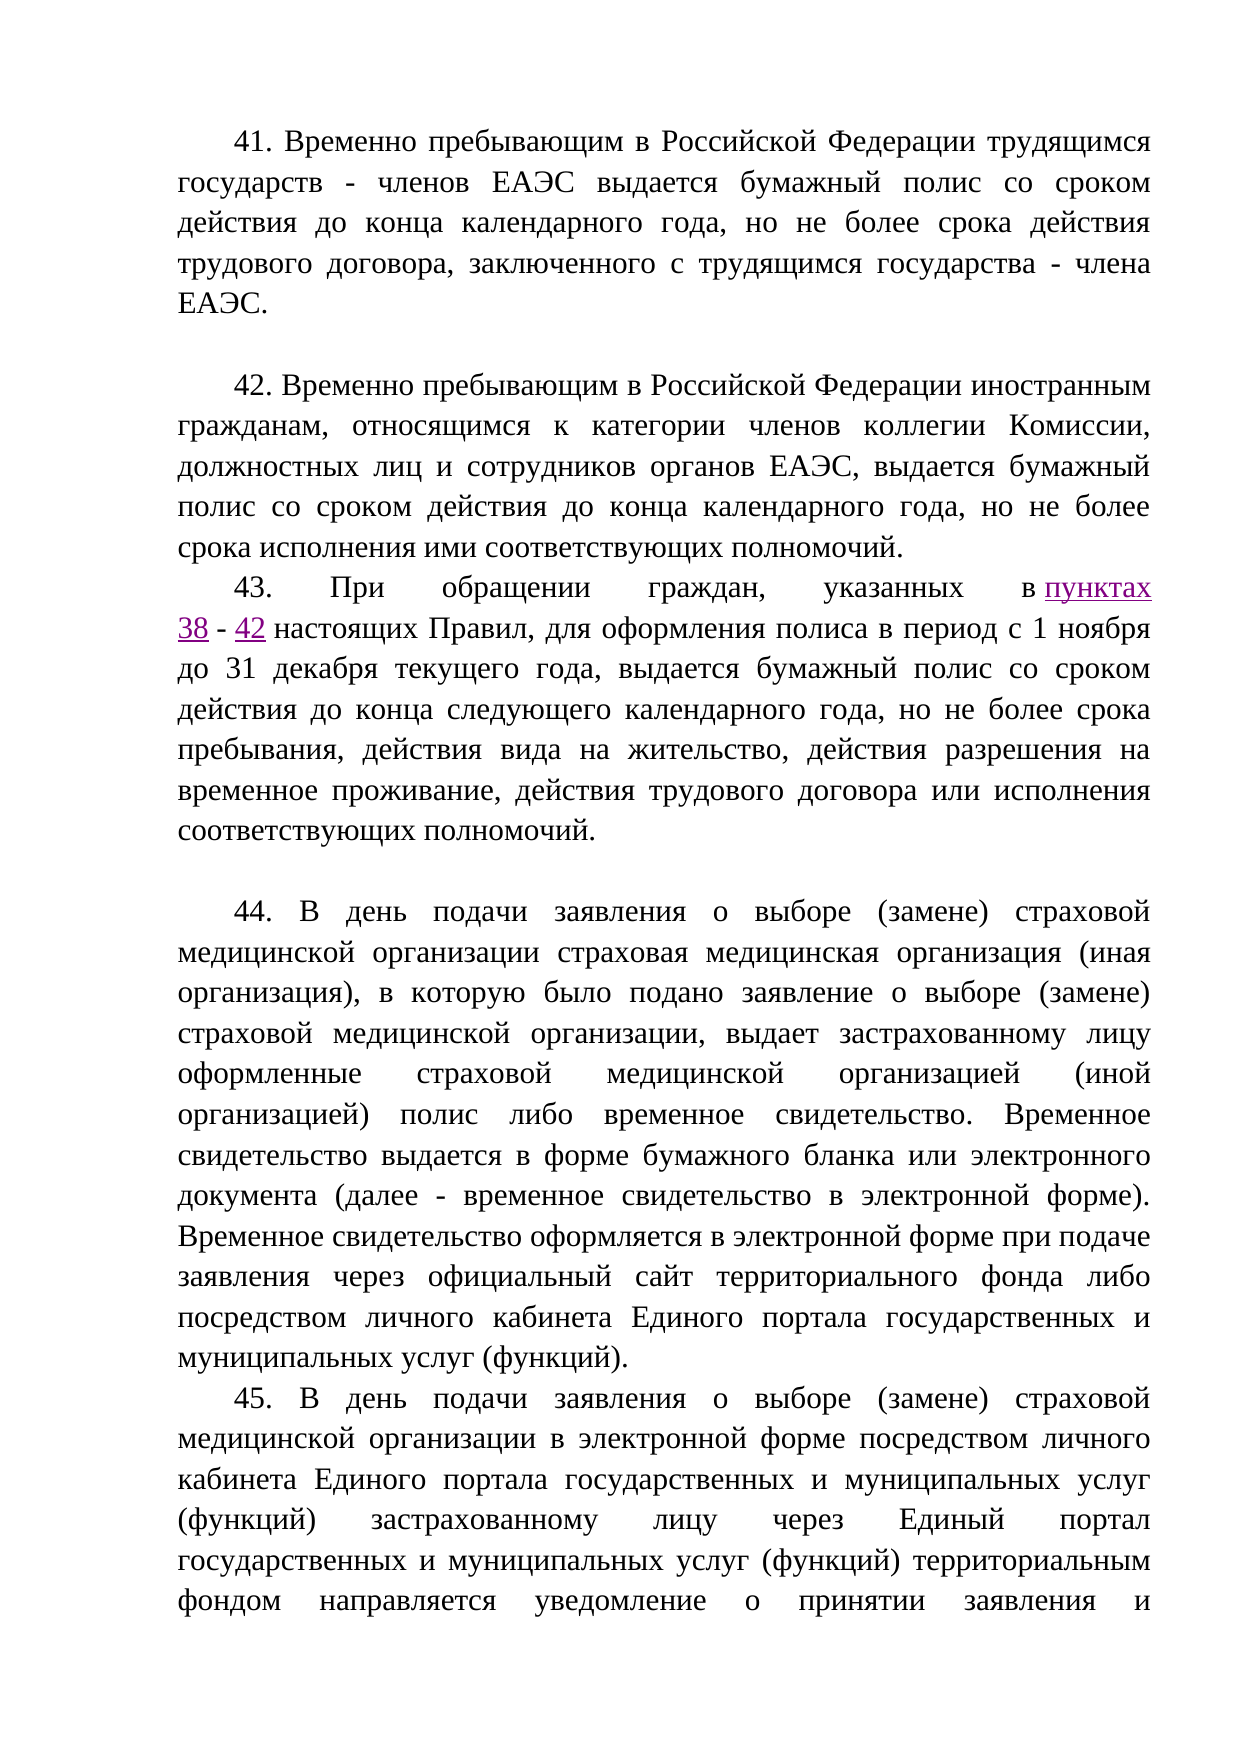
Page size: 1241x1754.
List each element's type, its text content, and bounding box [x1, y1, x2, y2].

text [177, 1374, 1152, 1617]
text 42. Временно пребывающим в Российской Федерации иностранным гражданам, относящимся к категории членов коллегии Комиссии, должностных лиц и сотрудников органов ЕАЭС, выдается бумажный полис со сроком действия до конца календарного года, но не более срока исполнения ими соответствующих полномочий. [177, 361, 1152, 564]
text 41. Временно пребывающим в Российской Федерации трудящимся государств - членов ЕАЭС выдается бумажный полис со сроком действия до конца календарного года, но не более срока действия трудового договора, заключенного с трудящимся государства - члена ЕАЭС. [177, 118, 1152, 321]
text 43. При обращении граждан, указанных в пунктах 38 - 42 настоящих Правил, для оформления полиса в период с 1 ноября до 31 декабря текущего года, выдается бумажный полис со сроком действия до конца следующего календарного года, но не более срока пребывания, действия вида на жительство, действия разрешения на временное проживание, действия трудового договора или исполнения соответствующих полномочий. [177, 564, 1152, 847]
text 44. В день подачи заявления о выборе (замене) страховой медицинской организации страховая медицинская организация (иная организация), в которую было подано заявление о выборе (замене) страховой медицинской организации, выдает застрахованному лицу оформленные страховой медицинской организацией (иной организацией) полис либо временное свидетельство. Временное свидетельство выдается в форме бумажного бланка или электронного документа (далее - временное свидетельство в электронной форме). Временное свидетельство оформляется в электронной форме при подаче заявления через официальный сайт территориального фонда либо посредством личного кабинета Единого портала государственных и муниципальных услуг (функций). [177, 888, 1152, 1374]
